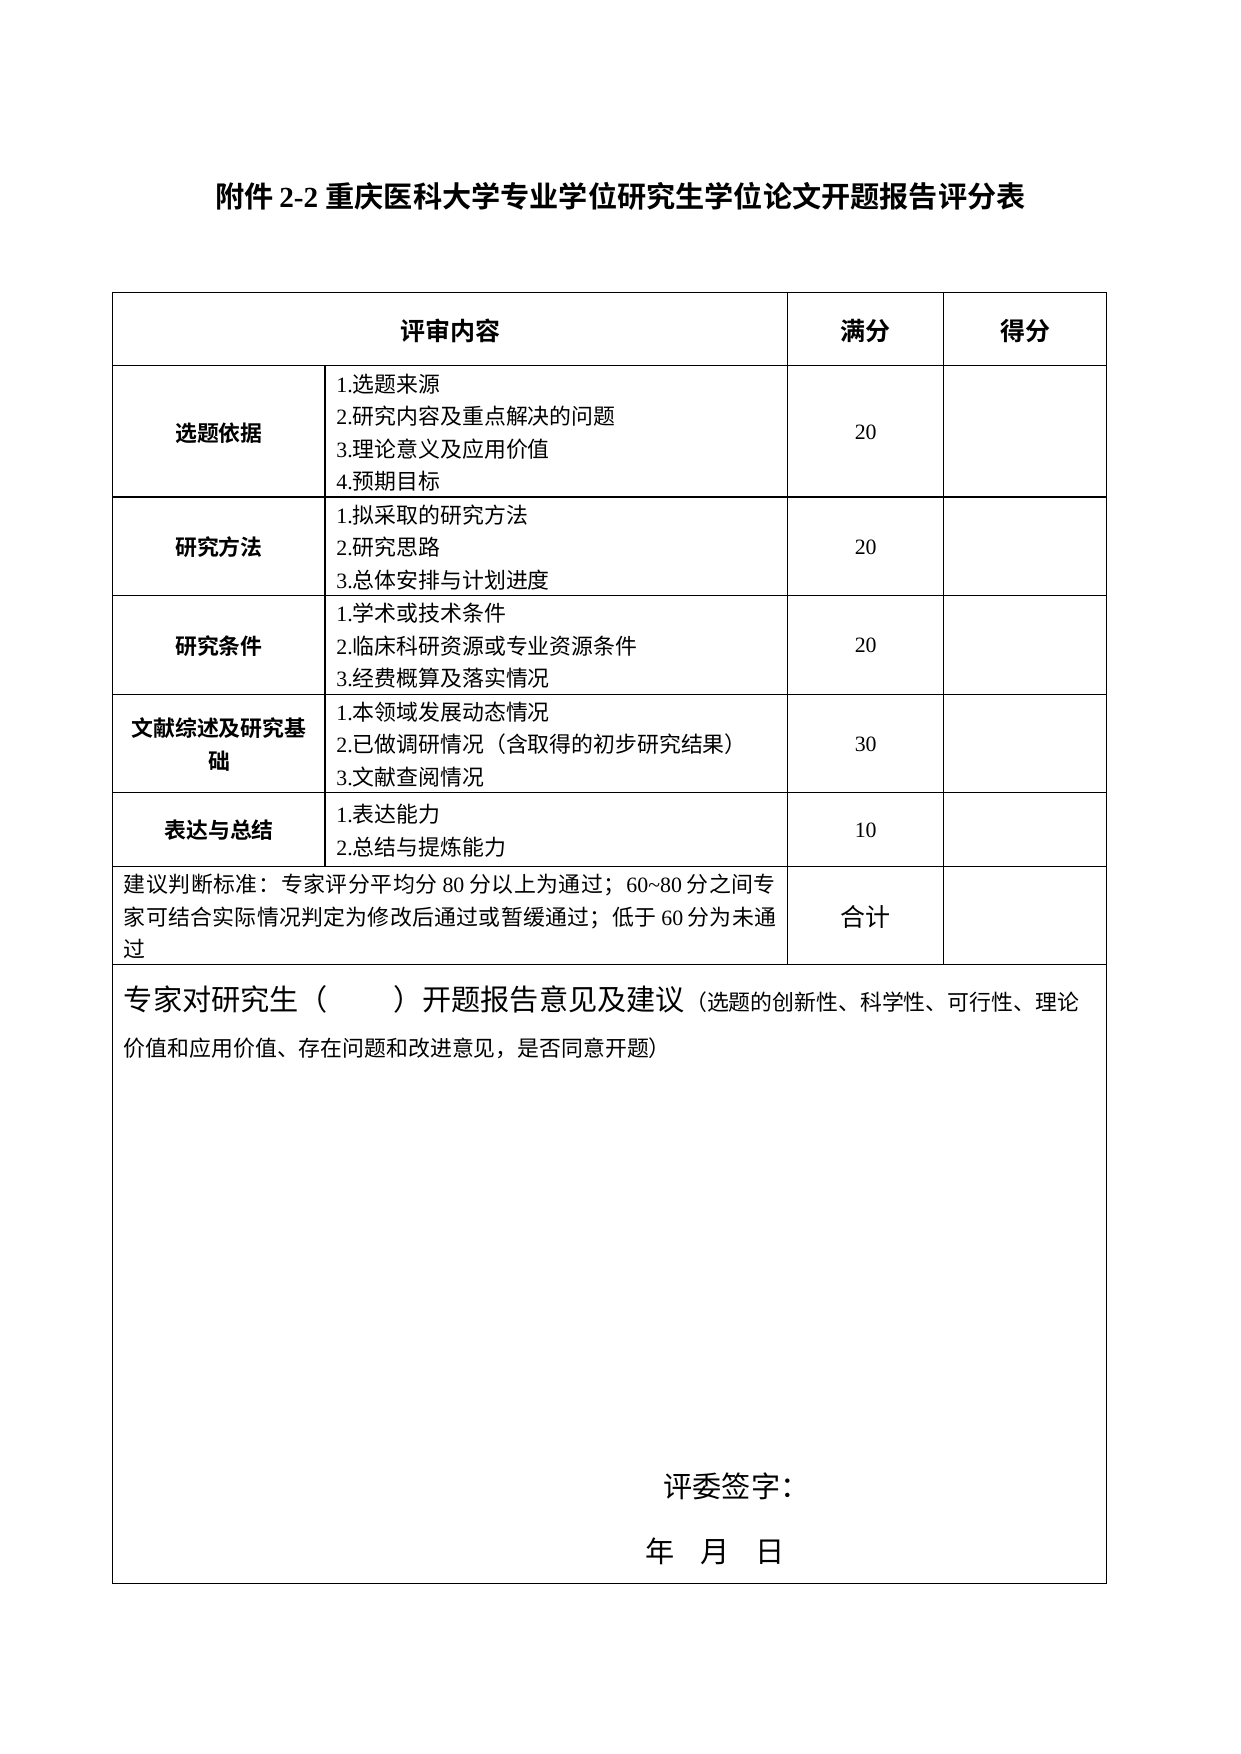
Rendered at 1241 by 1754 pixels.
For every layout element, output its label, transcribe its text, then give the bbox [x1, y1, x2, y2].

table_cell 1.拟采取的研究方法 2.研究思路 3.总体安排与计划进度 [326, 498, 787, 595]
table_cell 研究条件 [113, 596, 324, 693]
table_cell 20 [788, 366, 943, 496]
table_cell 1.表达能力 2.总结与提炼能力 [326, 793, 787, 866]
table_cell 专家对研究生（ ）开题报告意见及建议（选题的创新性、科学性、可行性、理论价值和应用价值、存在问题和改进意见，是否同意开题） 评委签字： 年 月 日 [113, 965, 1106, 1583]
table_cell 文献综述及研究基础 [113, 695, 324, 792]
table_cell 1.学术或技术条件 2.临床科研资源或专业资源条件 3.经费概算及落实情况 [326, 596, 787, 693]
table_cell 20 [788, 596, 943, 693]
table_cell [944, 793, 1106, 866]
table_cell 建议判断标准：专家评分平均分80分以上为通过；60~80分之间专家可结合实际情况判定为修改后通过或暂缓通过；低于60分为未通过 [113, 867, 787, 964]
table_cell 10 [788, 793, 943, 866]
table_cell 研究方法 [113, 498, 324, 595]
table_header 得分 [944, 293, 1106, 365]
table_cell 1.本领域发展动态情况 2.已做调研情况（含取得的初步研究结果） 3.文献查阅情况 [326, 695, 787, 792]
table_header 满分 [788, 293, 943, 365]
table_cell 合计 [788, 867, 943, 964]
table_cell 30 [788, 695, 943, 792]
table_cell [944, 867, 1106, 964]
table_header 评审内容 [113, 293, 787, 365]
table_cell 表达与总结 [113, 793, 324, 866]
table_cell 1.选题来源 2.研究内容及重点解决的问题 3.理论意义及应用价值 4.预期目标 [326, 366, 787, 496]
text 附件2-2 重庆医科大学专业学位研究生学位论文开题报告评分表 [112, 162, 1128, 227]
table_cell [944, 366, 1106, 496]
table_cell [944, 498, 1106, 595]
table_cell 选题依据 [113, 366, 324, 496]
table_cell 20 [788, 498, 943, 595]
table_cell [944, 695, 1106, 792]
table_cell [944, 596, 1106, 693]
